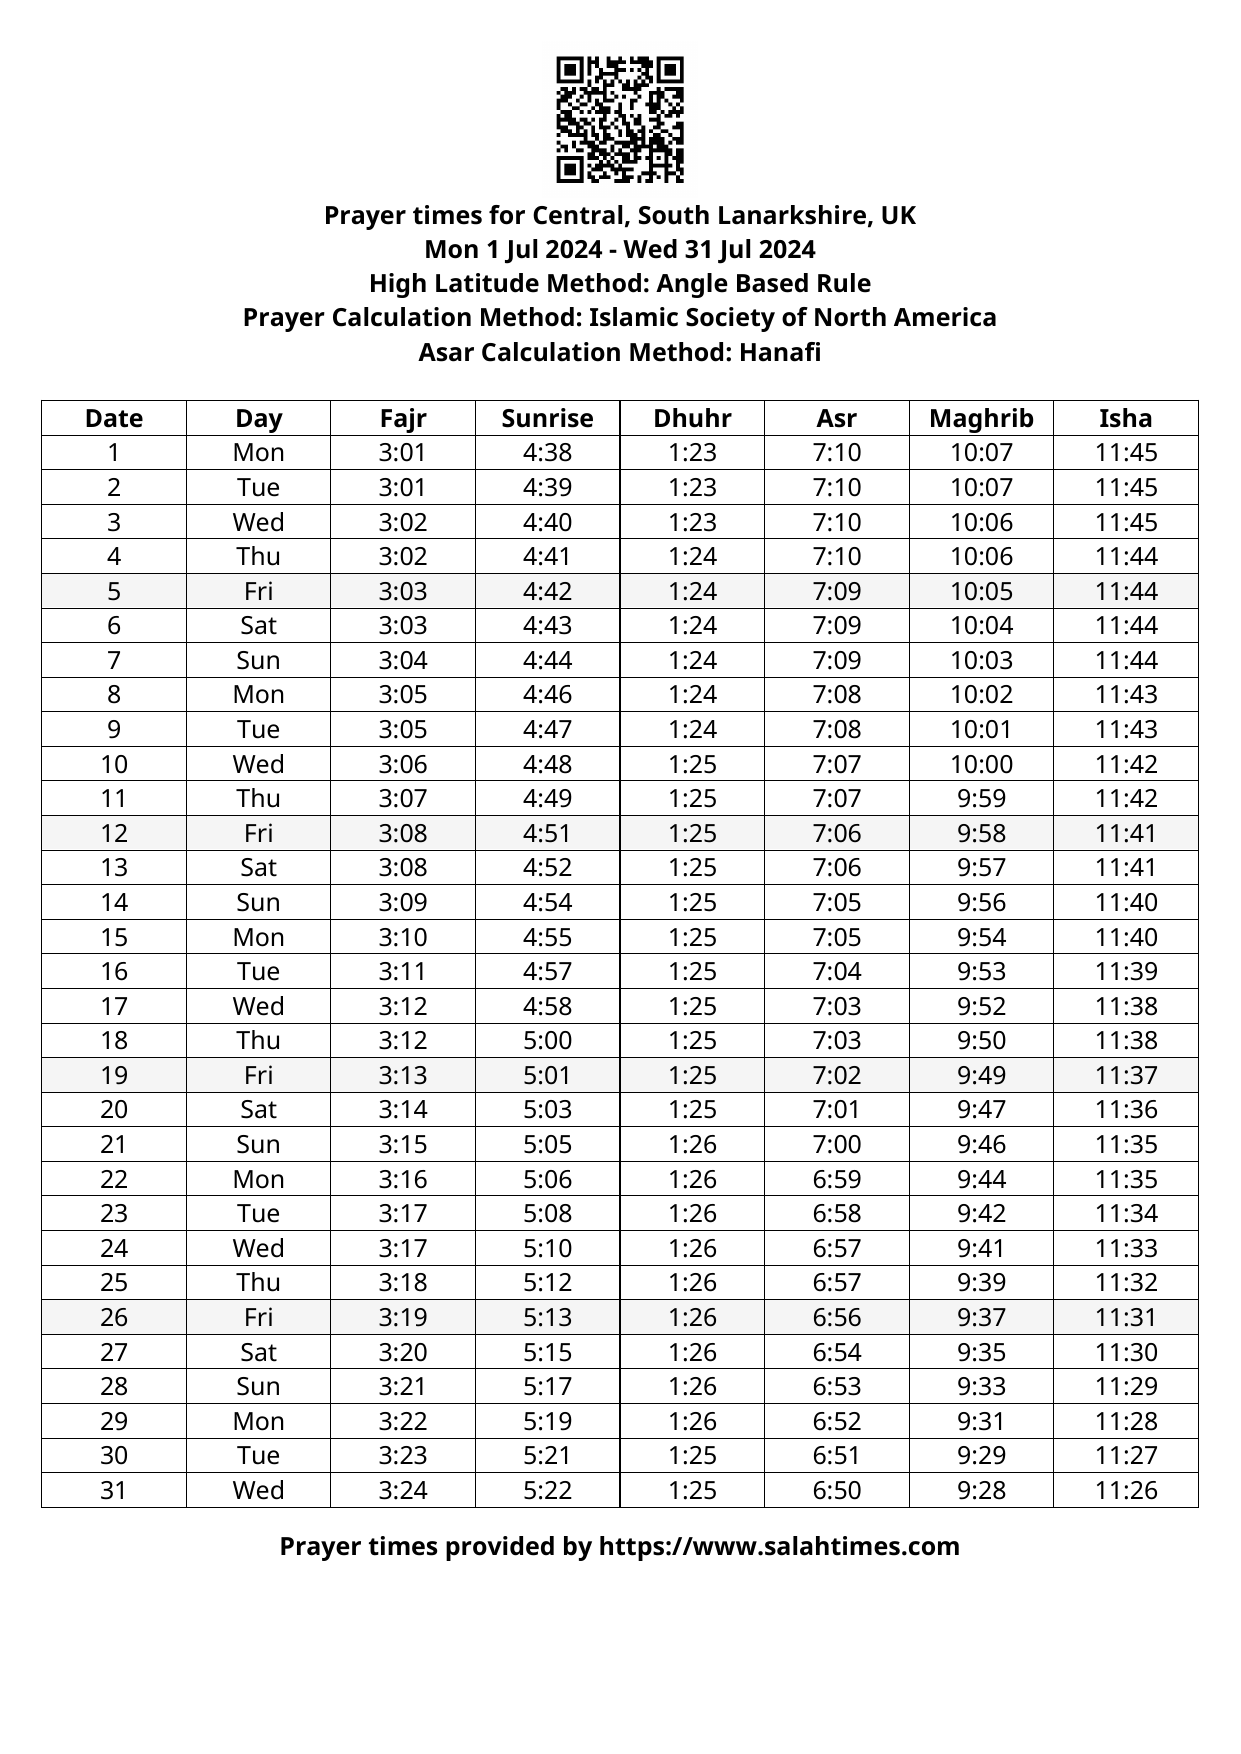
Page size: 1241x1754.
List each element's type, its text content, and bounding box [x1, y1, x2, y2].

table_cell 4:42 [476, 574, 619, 607]
table_cell 1:26 [621, 1231, 764, 1264]
table_cell 9:50 [910, 1024, 1053, 1057]
table_cell Thu [187, 1024, 330, 1057]
table_cell 13 [42, 851, 186, 884]
table_cell 10:06 [910, 505, 1053, 538]
table_cell 5:06 [476, 1162, 619, 1195]
table_cell 4:47 [476, 712, 619, 746]
table_header Dhuhr [621, 401, 764, 434]
table_cell Mon [187, 1162, 330, 1195]
table_cell 26 [42, 1300, 186, 1334]
table_cell 16 [42, 954, 186, 988]
table_cell 5:19 [476, 1404, 619, 1437]
table_cell 1:24 [621, 712, 764, 746]
table_cell 3:17 [331, 1231, 475, 1264]
table_cell Mon [187, 678, 330, 711]
table_cell 1:24 [621, 574, 764, 607]
table_cell 4:49 [476, 781, 619, 815]
table_cell 7:06 [765, 851, 909, 884]
table_cell 3:08 [331, 816, 475, 849]
table_cell 7:07 [765, 781, 909, 815]
table_cell 1:25 [621, 920, 764, 953]
table_cell 4:48 [476, 747, 619, 780]
table_cell 1:25 [621, 851, 764, 884]
table_cell 6:58 [765, 1196, 909, 1230]
table_cell 1:25 [621, 816, 764, 849]
table_cell 8 [42, 678, 186, 711]
table_cell Wed [187, 1231, 330, 1264]
table_cell 3:06 [331, 747, 475, 780]
table_cell 9:47 [910, 1093, 1053, 1126]
table_cell 3:18 [331, 1266, 475, 1299]
table_cell 11:45 [1054, 470, 1198, 504]
table_cell 11:44 [1054, 643, 1198, 677]
table_cell 9:28 [910, 1473, 1053, 1507]
table_cell 7:05 [765, 920, 909, 953]
table_cell 25 [42, 1266, 186, 1299]
table_cell 11:34 [1054, 1196, 1198, 1230]
table_cell 4 [42, 539, 186, 573]
table_cell 7 [42, 643, 186, 677]
table_cell 5:01 [476, 1058, 619, 1092]
table_header Maghrib [910, 401, 1053, 434]
table_cell 5:03 [476, 1093, 619, 1126]
table_cell 6:57 [765, 1266, 909, 1299]
table_cell 1:25 [621, 1473, 764, 1507]
table_cell 10:07 [910, 470, 1053, 504]
table_cell 4:43 [476, 609, 619, 642]
table_cell 6:56 [765, 1300, 909, 1334]
table_cell 6:52 [765, 1404, 909, 1437]
table_cell Wed [187, 989, 330, 1022]
table_cell 9:58 [910, 816, 1053, 849]
table_cell 7:10 [765, 539, 909, 573]
table_cell 21 [42, 1127, 186, 1161]
table_cell 7:06 [765, 816, 909, 849]
table_cell 1:26 [621, 1404, 764, 1437]
table_cell 3:20 [331, 1335, 475, 1368]
table_cell 11:37 [1054, 1058, 1198, 1092]
table_cell Sun [187, 1127, 330, 1161]
table_cell 3:24 [331, 1473, 475, 1507]
table_cell 1:26 [621, 1266, 764, 1299]
table_cell 5:13 [476, 1300, 619, 1334]
table_cell 11:41 [1054, 851, 1198, 884]
table_cell 7:07 [765, 747, 909, 780]
table_cell Tue [187, 712, 330, 746]
table_cell 10:03 [910, 643, 1053, 677]
table_cell 4:41 [476, 539, 619, 573]
text Prayer Calculation Method: Islamic Society of North America [42, 300, 1198, 334]
table_header Day [187, 401, 330, 434]
table_cell 11:26 [1054, 1473, 1198, 1507]
table_cell 17 [42, 989, 186, 1022]
table_cell 1:25 [621, 954, 764, 988]
table_cell 4:40 [476, 505, 619, 538]
table_cell 4:58 [476, 989, 619, 1022]
table_cell 7:09 [765, 643, 909, 677]
table_cell 1:25 [621, 885, 764, 919]
table_cell 22 [42, 1162, 186, 1195]
table_cell Fri [187, 1300, 330, 1334]
table_cell 11:43 [1054, 712, 1198, 746]
text High Latitude Method: Angle Based Rule [42, 266, 1198, 300]
table_cell 3:01 [331, 470, 475, 504]
table_cell 11:36 [1054, 1093, 1198, 1126]
table_cell 11:39 [1054, 954, 1198, 988]
text Prayer times for Central, South Lanarkshire, UK [42, 198, 1198, 232]
table_cell 5:10 [476, 1231, 619, 1264]
table_cell 1:24 [621, 643, 764, 677]
table_cell 11:27 [1054, 1439, 1198, 1472]
table_cell 11:45 [1054, 436, 1198, 469]
table_cell 7:08 [765, 678, 909, 711]
table_cell 6:53 [765, 1369, 909, 1403]
table_cell Mon [187, 1404, 330, 1437]
table_cell 11:35 [1054, 1162, 1198, 1195]
table_cell 9:52 [910, 989, 1053, 1022]
table_cell 5 [42, 574, 186, 607]
table_cell 4:39 [476, 470, 619, 504]
table_cell 3:08 [331, 851, 475, 884]
table_cell 9:46 [910, 1127, 1053, 1161]
table_cell Wed [187, 1473, 330, 1507]
table_cell 9:33 [910, 1369, 1053, 1403]
table_cell Tue [187, 954, 330, 988]
table_cell 3:12 [331, 1024, 475, 1057]
table_cell 9 [42, 712, 186, 746]
table_cell 9:42 [910, 1196, 1053, 1230]
table_cell 10:01 [910, 712, 1053, 746]
table_cell 1:25 [621, 1439, 764, 1472]
table_cell 9:41 [910, 1231, 1053, 1264]
table_cell 4:54 [476, 885, 619, 919]
table_cell 7:09 [765, 574, 909, 607]
table_cell 6:57 [765, 1231, 909, 1264]
table_cell 3:23 [331, 1439, 475, 1472]
table_cell 9:59 [910, 781, 1053, 815]
table_cell 11:38 [1054, 1024, 1198, 1057]
table_cell 1:25 [621, 781, 764, 815]
table_cell 11:44 [1054, 609, 1198, 642]
table_cell 6:54 [765, 1335, 909, 1368]
table_cell 3:02 [331, 505, 475, 538]
table_cell Sat [187, 609, 330, 642]
table_cell 7:05 [765, 885, 909, 919]
table_cell 18 [42, 1024, 186, 1057]
table_cell Fri [187, 1058, 330, 1092]
table_cell 28 [42, 1369, 186, 1403]
table_cell 9:53 [910, 954, 1053, 988]
table_cell 10:02 [910, 678, 1053, 711]
table_header Asr [765, 401, 909, 434]
table_cell 4:44 [476, 643, 619, 677]
table_cell 3:07 [331, 781, 475, 815]
table_cell 4:55 [476, 920, 619, 953]
table_cell 7:09 [765, 609, 909, 642]
table_cell 6 [42, 609, 186, 642]
table_cell 3:01 [331, 436, 475, 469]
table_cell 11:33 [1054, 1231, 1198, 1264]
table_cell 11:29 [1054, 1369, 1198, 1403]
table_cell Tue [187, 470, 330, 504]
table_cell 7:08 [765, 712, 909, 746]
table_cell 7:03 [765, 989, 909, 1022]
table_cell Wed [187, 747, 330, 780]
table_cell 3:15 [331, 1127, 475, 1161]
table_cell 11 [42, 781, 186, 815]
table_cell 7:00 [765, 1127, 909, 1161]
table_cell Sat [187, 1093, 330, 1126]
table_cell 9:37 [910, 1300, 1053, 1334]
table_cell 6:59 [765, 1162, 909, 1195]
table_cell 1:25 [621, 989, 764, 1022]
table_cell 11:42 [1054, 781, 1198, 815]
table_cell 1:26 [621, 1335, 764, 1368]
table_cell 3:21 [331, 1369, 475, 1403]
table_cell Wed [187, 505, 330, 538]
table_cell 5:08 [476, 1196, 619, 1230]
table_cell 11:41 [1054, 816, 1198, 849]
table_cell 7:03 [765, 1024, 909, 1057]
table_cell 3:09 [331, 885, 475, 919]
table_cell 15 [42, 920, 186, 953]
table_cell 3 [42, 505, 186, 538]
table_cell 5:15 [476, 1335, 619, 1368]
table_cell 9:39 [910, 1266, 1053, 1299]
table_cell 11:40 [1054, 885, 1198, 919]
table_cell Thu [187, 1266, 330, 1299]
table_cell 1:24 [621, 539, 764, 573]
table_cell 5:05 [476, 1127, 619, 1161]
table_cell 11:45 [1054, 505, 1198, 538]
table_cell 9:31 [910, 1404, 1053, 1437]
table_cell 4:51 [476, 816, 619, 849]
table_cell 10:04 [910, 609, 1053, 642]
table_cell 11:44 [1054, 539, 1198, 573]
table_cell 7:10 [765, 505, 909, 538]
table_cell 1:26 [621, 1196, 764, 1230]
table_cell 3:10 [331, 920, 475, 953]
table_cell 11:31 [1054, 1300, 1198, 1334]
table_cell 11:38 [1054, 989, 1198, 1022]
table_cell Fri [187, 816, 330, 849]
table_cell 7:04 [765, 954, 909, 988]
table_cell Mon [187, 436, 330, 469]
table_cell 9:49 [910, 1058, 1053, 1092]
table_cell 5:17 [476, 1369, 619, 1403]
table_cell 11:43 [1054, 678, 1198, 711]
table_cell Tue [187, 1196, 330, 1230]
table_cell 9:57 [910, 851, 1053, 884]
table_cell 10:00 [910, 747, 1053, 780]
table_cell 20 [42, 1093, 186, 1126]
table_header Fajr [331, 401, 475, 434]
text Prayer times provided by https://www.salahtimes.com [42, 1528, 1198, 1563]
table_cell 1:25 [621, 1093, 764, 1126]
table_cell Tue [187, 1439, 330, 1472]
table_cell Sun [187, 885, 330, 919]
table_cell 1:24 [621, 609, 764, 642]
table_cell 5:00 [476, 1024, 619, 1057]
table_cell 4:57 [476, 954, 619, 988]
table_cell 11:32 [1054, 1266, 1198, 1299]
table_cell 12 [42, 816, 186, 849]
table_cell Sat [187, 1335, 330, 1368]
table_cell 1:23 [621, 436, 764, 469]
table_cell 5:21 [476, 1439, 619, 1472]
table_cell 11:42 [1054, 747, 1198, 780]
table_cell 27 [42, 1335, 186, 1368]
table_cell 3:04 [331, 643, 475, 677]
table_cell 1:25 [621, 747, 764, 780]
table_cell Thu [187, 539, 330, 573]
table_cell 7:02 [765, 1058, 909, 1092]
table_cell 3:14 [331, 1093, 475, 1126]
table_cell Thu [187, 781, 330, 815]
table_cell 9:56 [910, 885, 1053, 919]
table_cell 1:26 [621, 1369, 764, 1403]
table_cell 3:11 [331, 954, 475, 988]
table_cell Mon [187, 920, 330, 953]
table_cell 9:44 [910, 1162, 1053, 1195]
table_cell 2 [42, 470, 186, 504]
table_header Isha [1054, 401, 1198, 434]
table_cell 30 [42, 1439, 186, 1472]
table_cell 3:17 [331, 1196, 475, 1230]
picture [542, 41, 699, 198]
table_cell Fri [187, 574, 330, 607]
table_cell 3:19 [331, 1300, 475, 1334]
table_cell 6:51 [765, 1439, 909, 1472]
table_cell 1 [42, 436, 186, 469]
table_cell 10:05 [910, 574, 1053, 607]
table_cell 3:13 [331, 1058, 475, 1092]
table_cell 9:35 [910, 1335, 1053, 1368]
table_cell 9:54 [910, 920, 1053, 953]
table_cell 23 [42, 1196, 186, 1230]
table_cell 10:07 [910, 436, 1053, 469]
table_cell 4:46 [476, 678, 619, 711]
text Mon 1 Jul 2024 - Wed 31 Jul 2024 [42, 232, 1198, 266]
table_cell 1:26 [621, 1300, 764, 1334]
table_cell 11:30 [1054, 1335, 1198, 1368]
table_cell 3:16 [331, 1162, 475, 1195]
text Asar Calculation Method: Hanafi [42, 334, 1198, 368]
table_cell Sun [187, 1369, 330, 1403]
table_cell 11:44 [1054, 574, 1198, 607]
table_cell 7:10 [765, 470, 909, 504]
table_cell 1:23 [621, 470, 764, 504]
table_cell 7:01 [765, 1093, 909, 1126]
table_cell 3:05 [331, 712, 475, 746]
table_cell 19 [42, 1058, 186, 1092]
table_cell 14 [42, 885, 186, 919]
table_cell 5:12 [476, 1266, 619, 1299]
table_cell 29 [42, 1404, 186, 1437]
table_cell 5:22 [476, 1473, 619, 1507]
table_cell 1:25 [621, 1058, 764, 1092]
table_header Sunrise [476, 401, 619, 434]
table_cell Sat [187, 851, 330, 884]
table_cell 3:03 [331, 574, 475, 607]
table_cell 1:24 [621, 678, 764, 711]
table_cell 7:10 [765, 436, 909, 469]
table_cell 1:23 [621, 505, 764, 538]
table_cell 10:06 [910, 539, 1053, 573]
table_cell 3:22 [331, 1404, 475, 1437]
table_cell 11:28 [1054, 1404, 1198, 1437]
table_cell 11:35 [1054, 1127, 1198, 1161]
table_cell 6:50 [765, 1473, 909, 1507]
table_cell 31 [42, 1473, 186, 1507]
table_cell 4:38 [476, 436, 619, 469]
table_cell 1:25 [621, 1024, 764, 1057]
table_cell 3:02 [331, 539, 475, 573]
table_cell 3:03 [331, 609, 475, 642]
table_cell 3:05 [331, 678, 475, 711]
table_cell 4:52 [476, 851, 619, 884]
table_cell 10 [42, 747, 186, 780]
table_cell 24 [42, 1231, 186, 1264]
table_cell 1:26 [621, 1127, 764, 1161]
table_cell 1:26 [621, 1162, 764, 1195]
table_cell Sun [187, 643, 330, 677]
table_header Date [42, 401, 186, 434]
table_cell 9:29 [910, 1439, 1053, 1472]
table_cell 3:12 [331, 989, 475, 1022]
table_cell 11:40 [1054, 920, 1198, 953]
